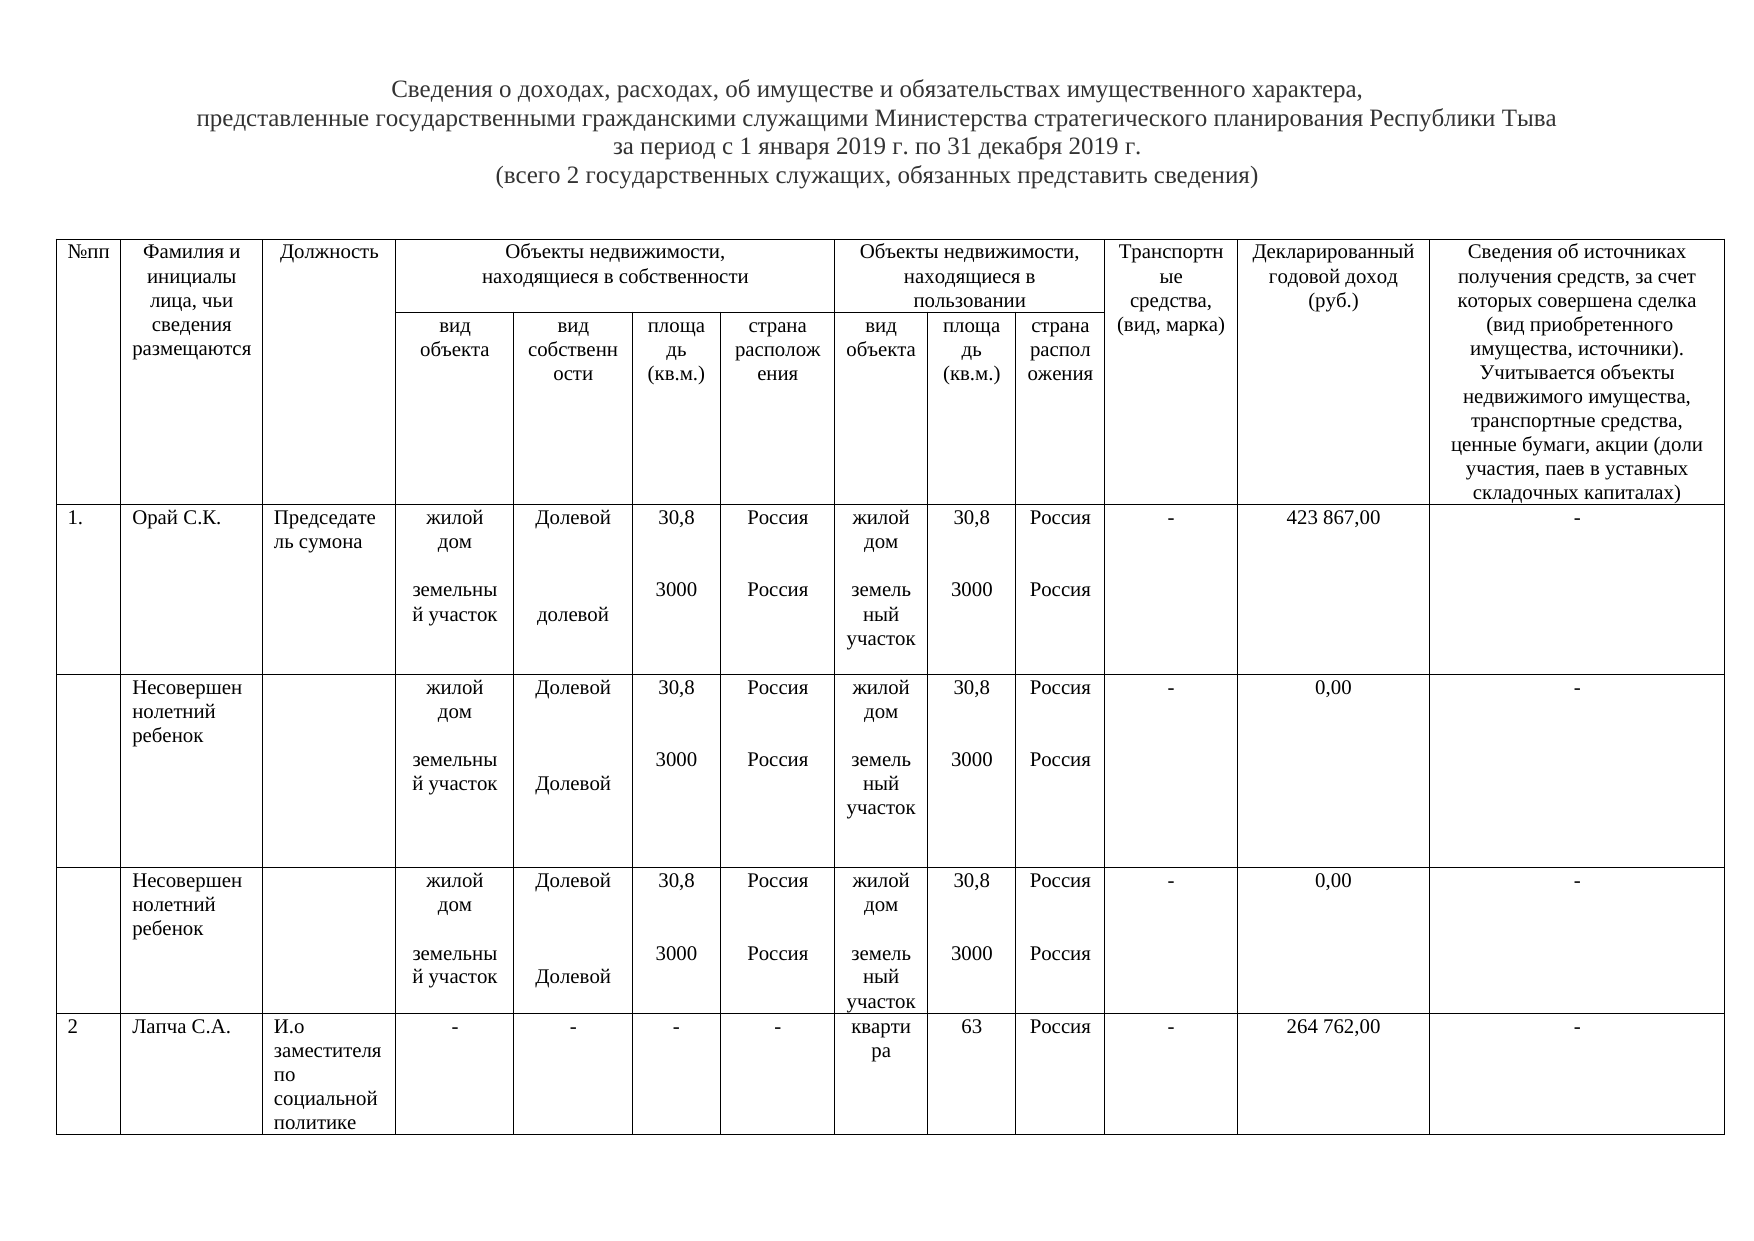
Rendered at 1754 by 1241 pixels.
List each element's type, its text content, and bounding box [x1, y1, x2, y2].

table_cell Долевой долевой [514, 505, 632, 674]
table_cell Россия Россия [721, 868, 834, 1013]
table_header Сведения об источниках получения средств, за счет которых совершена сделка (вид приобретенного имущества, источники). Учитывается объекты недвижимого имущества, транспортные средства, ценные бумаги, акции (доли участия, паев в уставных складочных капиталах) [1430, 240, 1724, 504]
table_header Фамилия и инициалы лица, чьи сведения размещаются [121, 240, 262, 504]
table_cell Россия Россия [1016, 505, 1104, 674]
table_cell 1. [57, 505, 120, 674]
table_cell вид объекта [396, 313, 513, 504]
table_cell [57, 675, 120, 867]
table_header Объекты недвижимости, находящиеся в собственности [396, 240, 834, 312]
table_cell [263, 1014, 395, 1134]
table_cell страна расположения [721, 313, 834, 504]
table_cell Россия Россия [721, 505, 834, 674]
table_cell - [1105, 505, 1237, 674]
table_cell Несовершеннолетний ребенок [121, 675, 262, 867]
table_cell - [1105, 1014, 1237, 1134]
table_header Декларированный годовой доход (руб.) [1238, 240, 1429, 504]
table_cell вид собственности [514, 313, 632, 504]
text представленные государственными гражданскими служащими Министерства стратегического планирования Республики Тыва [118, 103, 1636, 131]
table_cell - [1105, 868, 1237, 1013]
table_cell жилой дом земельный участок [396, 505, 513, 674]
table_cell - [1105, 675, 1237, 867]
table_cell страна расположения [1016, 313, 1104, 504]
table_cell Россия Россия [1016, 868, 1104, 1013]
table_cell жилой дом земельный участок [396, 868, 513, 1013]
table_cell Несовершеннолетний ребенок [121, 868, 262, 1013]
table_cell 30,8 3000 [928, 505, 1015, 674]
table_cell [263, 675, 395, 867]
table_cell 0,00 [1238, 868, 1429, 1013]
table_cell 30,8 3000 [928, 868, 1015, 1013]
table_header Объекты недвижимости, находящиеся в пользовании [835, 240, 1104, 312]
table_cell [263, 868, 395, 1013]
table_cell Долевой Долевой [514, 675, 632, 867]
text (всего 2 государственных служащих, обязанных представить сведения) [118, 160, 1636, 189]
table_cell жилой дом земельный участок [835, 868, 927, 1013]
table_cell - [514, 1014, 632, 1134]
table_cell Долевой Долевой [514, 868, 632, 1013]
table_cell 2 [57, 1014, 120, 1134]
table_cell Россия Россия [721, 675, 834, 867]
text за период с 1 января 2019 г. по 31 декабря 2019 г. [118, 131, 1636, 160]
table_header №пп [57, 240, 120, 504]
table_cell - [1430, 505, 1724, 674]
table_cell жилой дом земельный участок [396, 675, 513, 867]
table_cell 30,8 3000 [633, 868, 720, 1013]
table_cell Лапча С.А. [121, 1014, 262, 1134]
table_cell 30,8 3000 [928, 675, 1015, 867]
table_cell жилой дом земельный участок [835, 675, 927, 867]
table_cell площадь (кв.м.) [633, 313, 720, 504]
table_cell вид объекта [835, 313, 927, 504]
table_cell 264 762,00 [1238, 1014, 1429, 1134]
table_cell 30,8 3000 [633, 505, 720, 674]
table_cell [835, 1014, 927, 1134]
text Сведения о доходах, расходах, об имуществе и обязательствах имущественного характера, [118, 74, 1636, 103]
table_cell 63 1500 [928, 1014, 1015, 1134]
table_cell - [396, 1014, 513, 1134]
table_cell Россия Россия [1016, 1014, 1104, 1134]
table_cell - [633, 1014, 720, 1134]
table_header Должность [263, 240, 395, 504]
table_cell Россия Россия [1016, 675, 1104, 867]
table_cell жилой дом земельный участок [835, 505, 927, 674]
table_cell 0,00 [1238, 675, 1429, 867]
table_cell [57, 868, 120, 1013]
table_cell - [1430, 675, 1724, 867]
table_cell Председатель сумона [263, 505, 395, 674]
table_cell - [1430, 1014, 1724, 1134]
table_cell 423 867,00 [1238, 505, 1429, 674]
table_cell 30,8 3000 [633, 675, 720, 867]
table_cell площадь (кв.м.) [928, 313, 1015, 504]
table_cell Орай С.К. [121, 505, 262, 674]
table_cell - [721, 1014, 834, 1134]
table_header Транспортные средства, (вид, марка) [1105, 240, 1237, 504]
table_cell - [1430, 868, 1724, 1013]
